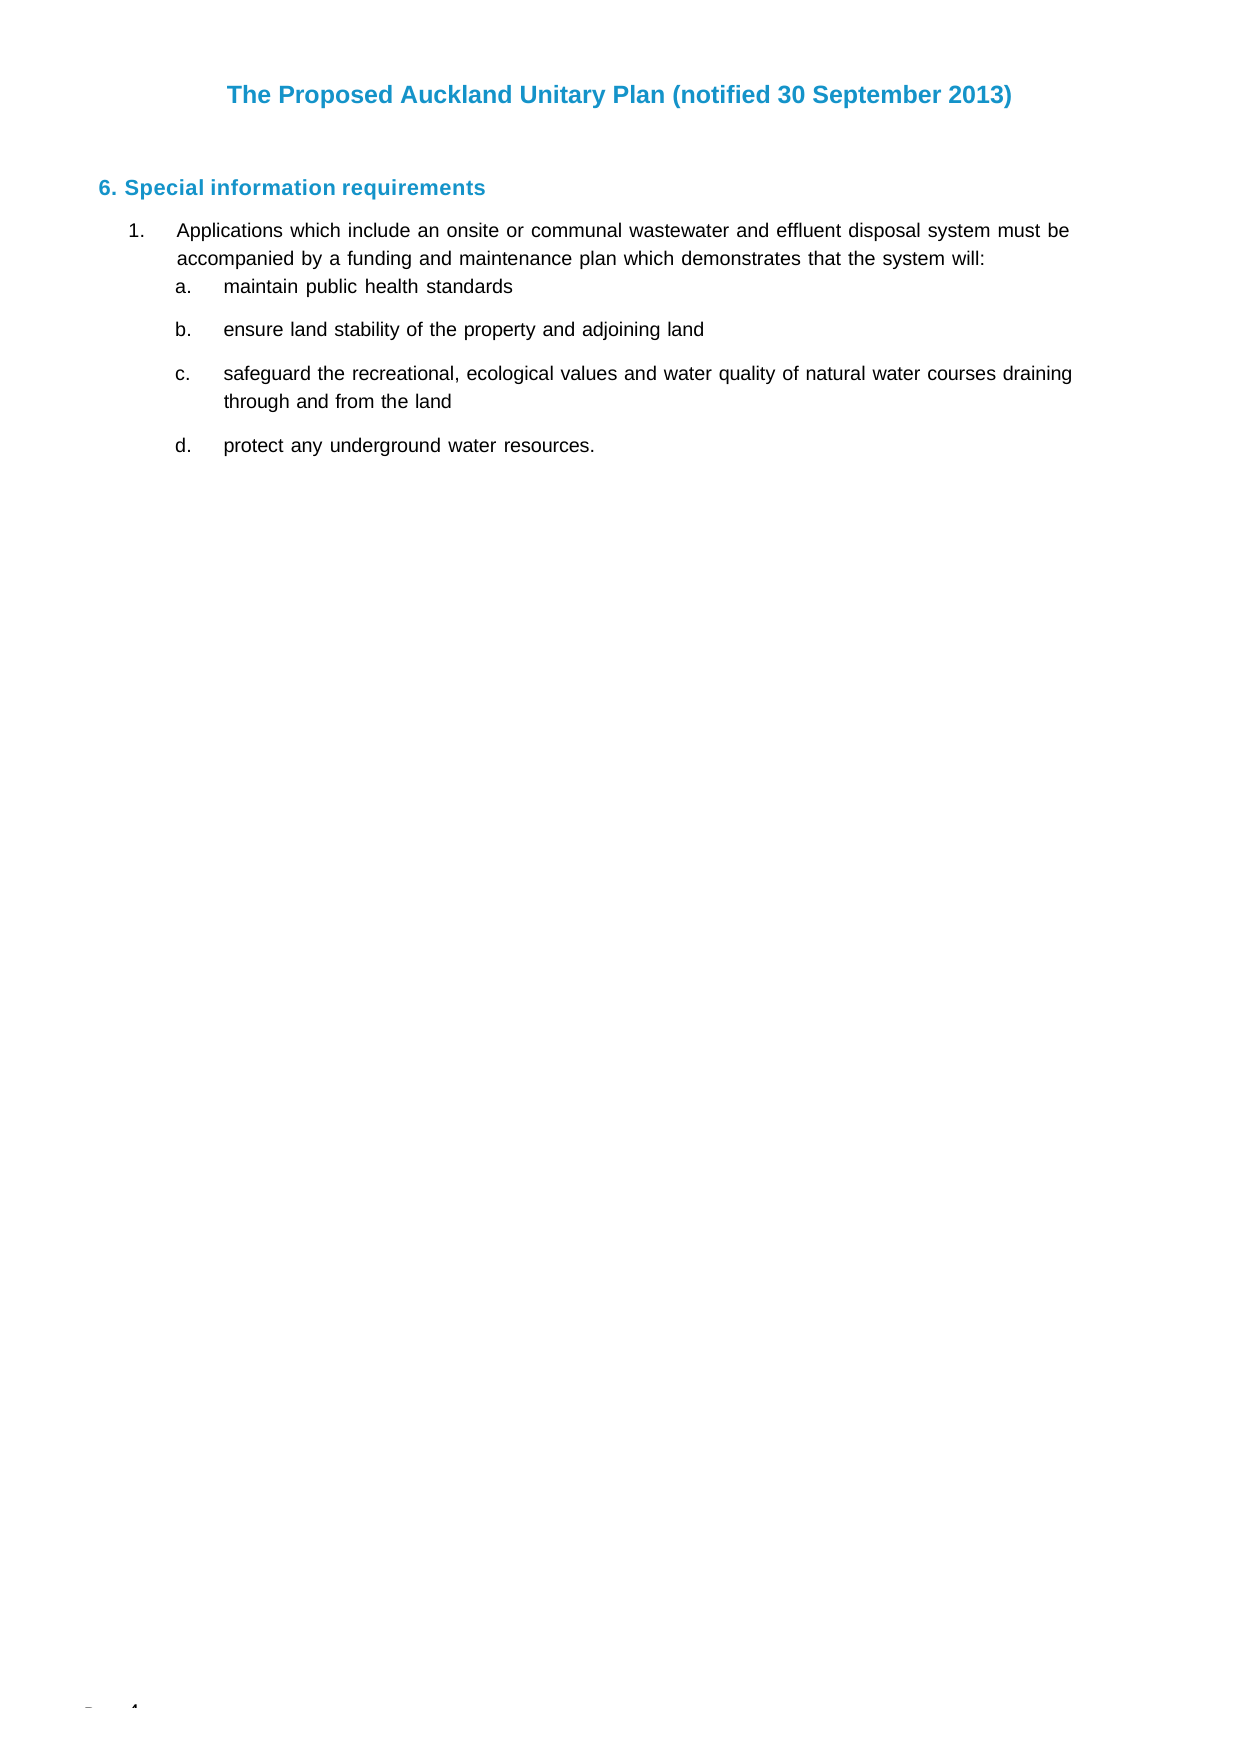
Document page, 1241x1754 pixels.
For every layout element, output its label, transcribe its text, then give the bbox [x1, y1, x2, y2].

list Applications which include an on­site or communal waste­water and effluent disposal system must be accompanied by a funding and maintenance plan which demonstrates that the system will: [128, 218, 1093, 269]
list safeguard the recreational, ecological values and water quality of natural water courses draining through and from the land [175, 362, 1080, 413]
list ensure land stability of the property and adjoining land [175, 318, 1105, 341]
subtitle Special information requirements [98, 174, 1105, 200]
list protect any underground water resources. [175, 433, 1105, 456]
list maintain public health standards [175, 274, 1105, 297]
